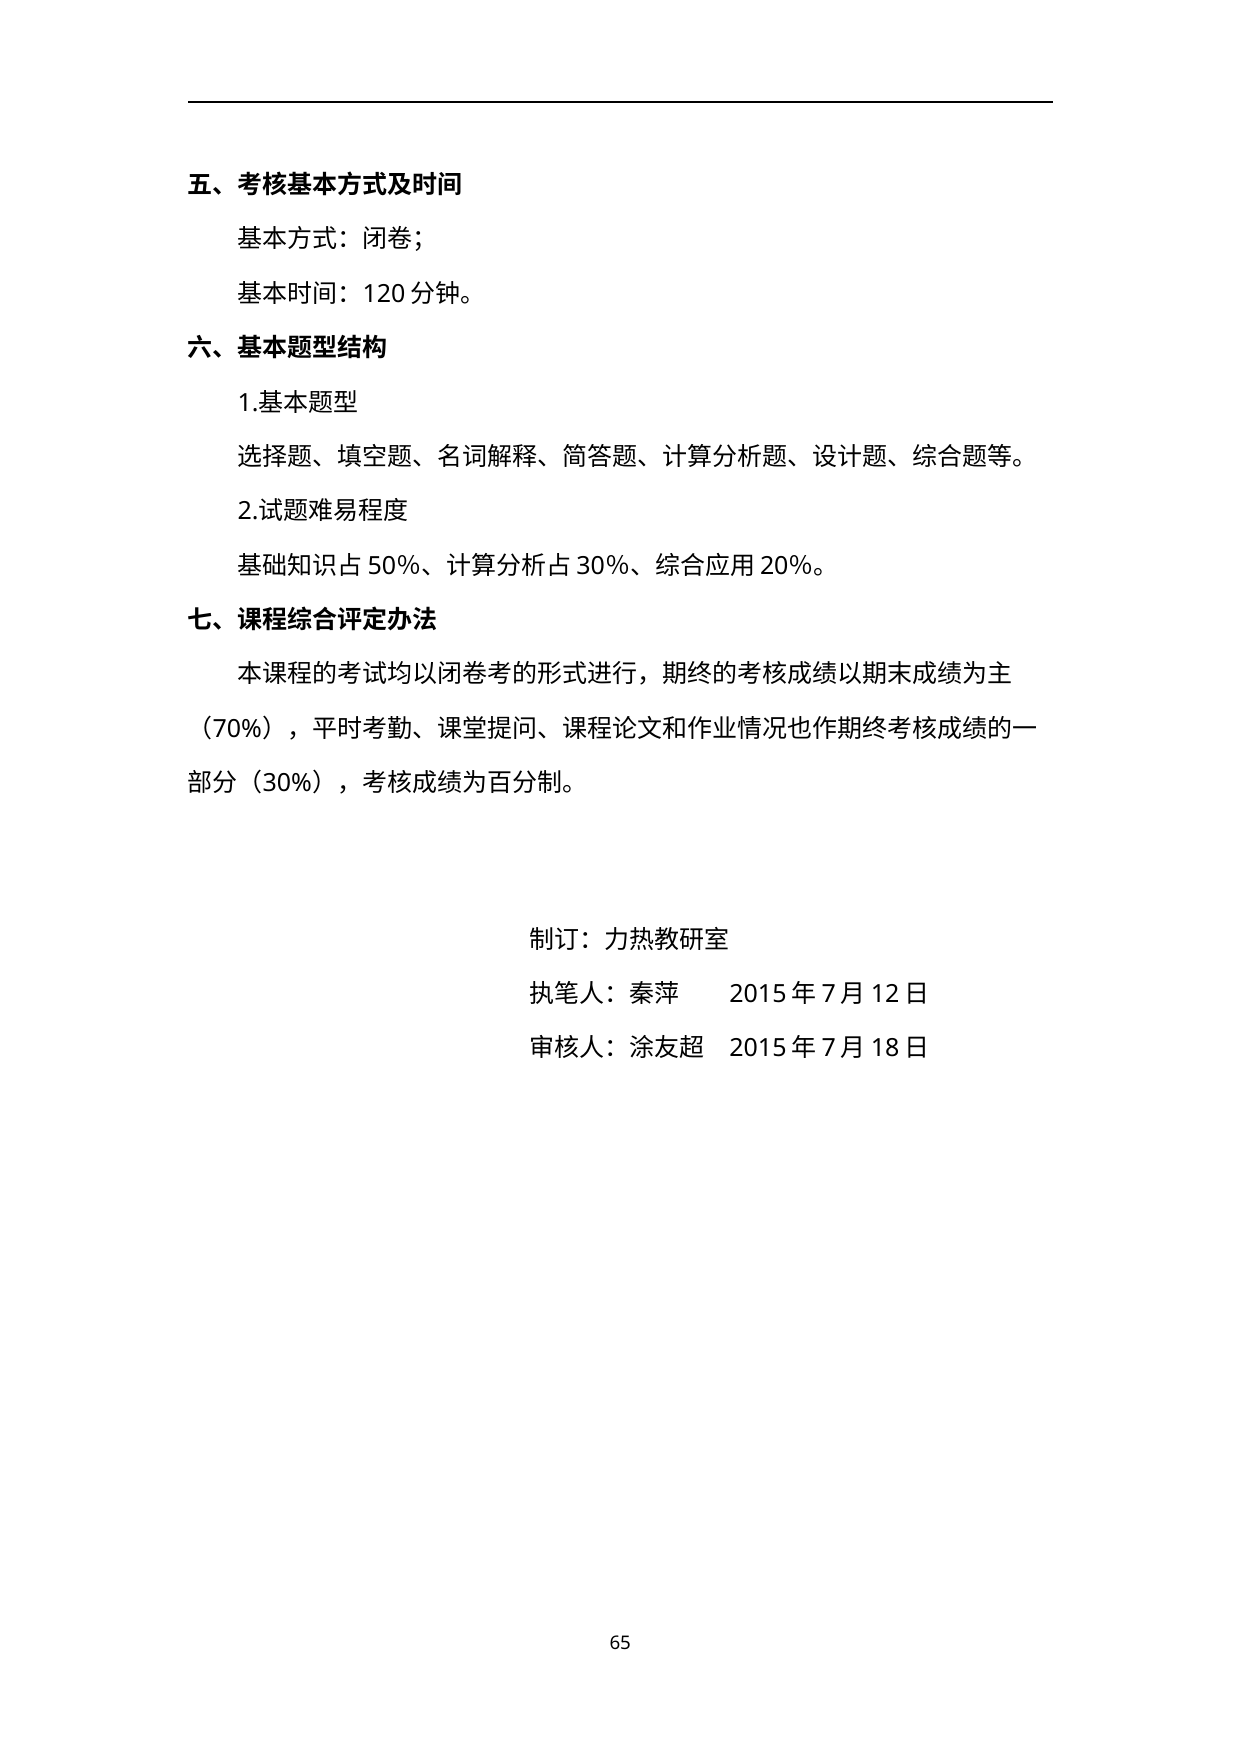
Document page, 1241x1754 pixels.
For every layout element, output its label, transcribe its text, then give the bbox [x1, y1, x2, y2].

text 审核人：涂友超 2015年7月18日 [239, 1028, 1053, 1064]
text 基本方式：闭卷； [187, 219, 1053, 255]
text 六、基本题型结构 [187, 328, 1053, 364]
text 执笔人：秦萍 2015年7月12日 [239, 973, 1053, 1010]
text 2.试题难易程度 [187, 491, 1053, 527]
text 五、考核基本方式及时间 [187, 164, 1053, 201]
text 基础知识占50％、计算分析占30％、综合应用20％。 [187, 545, 1053, 581]
text 本课程的考试均以闭卷考的形式进行，期终的考核成绩以期末成绩为主（70%），平时考勤、课堂提问、课程论文和作业情况也作期终考核成绩的一部分（30%），考核成绩为百分制。 [187, 654, 1053, 799]
text 选择题、填空题、名词解释、简答题、计算分析题、设计题、综合题等。 [187, 436, 1053, 473]
text 七、课程综合评定办法 [187, 599, 1053, 636]
text 基本时间：120分钟。 [187, 273, 1053, 309]
text 1.基本题型 [187, 382, 1053, 418]
text 制订：力热教研室 [239, 919, 1053, 955]
